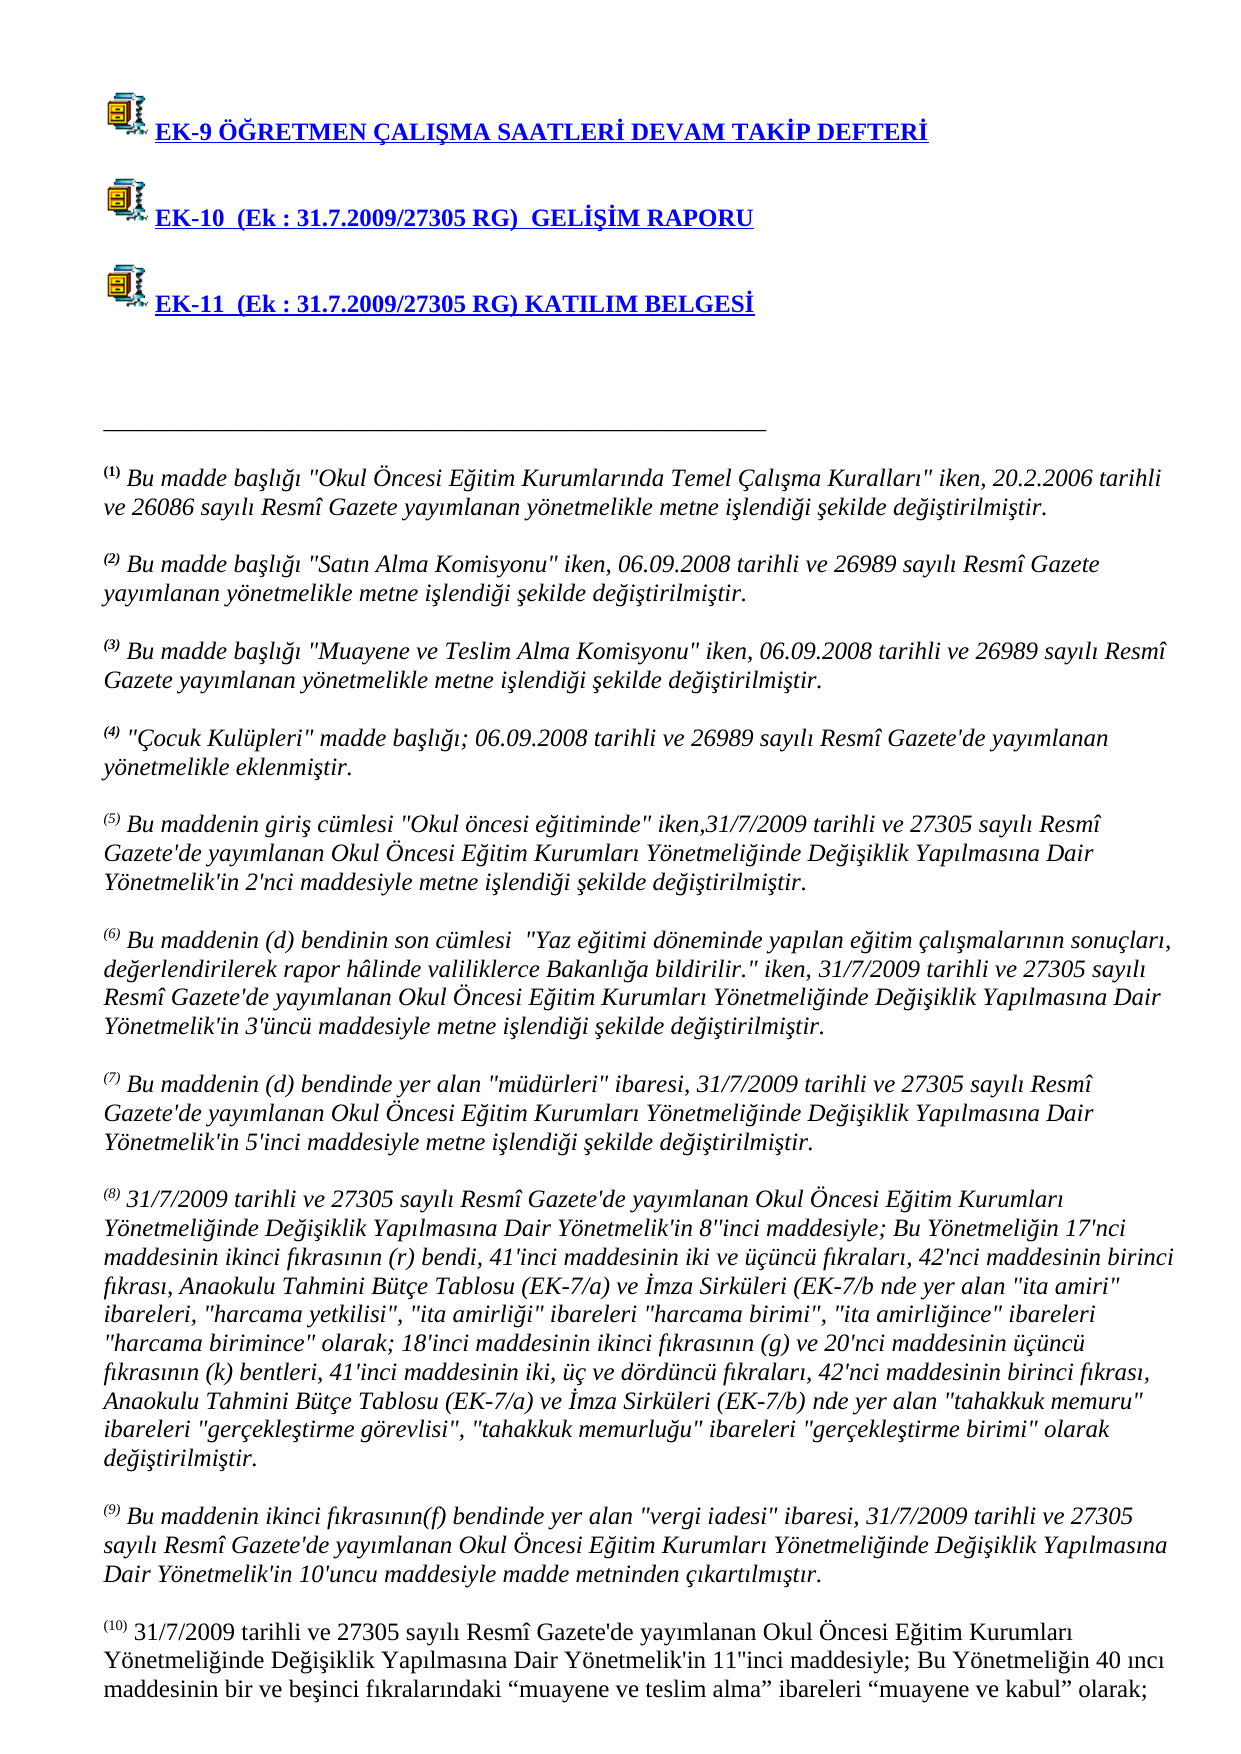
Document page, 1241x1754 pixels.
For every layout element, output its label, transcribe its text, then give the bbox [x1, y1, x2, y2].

text (9) Bu maddenin ikinci fıkrasının(f) bendinde yer alan "vergi iadesi" ibaresi, 31/7/2009 tarihli ve 27305 sayılı Resmî Gazete'de yayımlanan Okul Öncesi Eğitim Kurumları Yönetmeliğinde Değişiklik Yapılmasına Dair Yönetmelik'in 10'uncu maddesiyle madde metninden çıkartılmıştır. [103, 1501, 1181, 1587]
text EK-11 (Ek : 31.7.2009/27305 RG) KATILIM BELGESİ [103, 261, 1181, 318]
text EK-9 ÖĞRETMEN ÇALIŞMA SAATLERİ DEVAM TAKİP DEFTERİ [103, 89, 1181, 146]
text (2) Bu madde başlığı "Satın Alma Komisyonu" iken, 06.09.2008 tarihli ve 26989 sayılı Resmî Gazete yayımlanan yönetmelikle metne işlendiği şekilde değiştirilmiştir. [103, 549, 1181, 607]
text (8) 31/7/2009 tarihli ve 27305 sayılı Resmî Gazete'de yayımlanan Okul Öncesi Eğitim Kurumları Yönetmeliğinde Değişiklik Yapılmasına Dair Yönetmelik'in 8''inci maddesiyle; Bu Yönetmeliğin 17'nci maddesinin ikinci fıkrasının (r) bendi, 41'inci maddesinin iki ve üçüncü fıkraları, 42'nci maddesinin birinci fıkrası, Anaokulu Tahmini Bütçe Tablosu (EK-7/a) ve İmza Sirküleri (EK-7/b nde yer alan "ita amiri" ibareleri, "harcama yetkilisi", "ita amirliği" ibareleri "harcama birimi", "ita amirliğince" ibareleri "harcama birimince" olarak; 18'inci maddesinin ikinci fıkrasının (g) ve 20'nci maddesinin üçüncü fıkrasının (k) bentleri, 41'inci maddesinin iki, üç ve dördüncü fıkraları, 42'nci maddesinin birinci fıkrası, Anaokulu Tahmini Bütçe Tablosu (EK-7/a) ve İmza Sirküleri (EK-7/b) nde yer alan "tahakkuk memuru" ibareleri "gerçekleştirme görevlisi", "tahakkuk memurluğu" ibareleri "gerçekleştirme birimi" olarak değiştirilmiştir. [103, 1184, 1181, 1472]
text (4) "Çocuk Kulüpleri" madde başlığı; 06.09.2008 tarihli ve 26989 sayılı Resmî Gazete'de yayımlanan yönetmelikle eklenmiştir. [103, 723, 1181, 780]
picture [103, 261, 155, 313]
picture [103, 174, 155, 227]
text (1) Bu madde başlığı "Okul Öncesi Eğitim Kurumlarında Temel Çalışma Kuralları" iken, 20.2.2006 tarihli ve 26086 sayılı Resmî Gazete yayımlanan yönetmelikle metne işlendiği şekilde değiştirilmiştir. [103, 463, 1181, 520]
text _____________________________________________________ [103, 405, 1181, 434]
text (7) Bu maddenin (d) bendinde yer alan "müdürleri" ibaresi, 31/7/2009 tarihli ve 27305 sayılı Resmî Gazete'de yayımlanan Okul Öncesi Eğitim Kurumları Yönetmeliğinde Değişiklik Yapılmasına Dair Yönetmelik'in 5'inci maddesiyle metne işlendiği şekilde değiştirilmiştir. [103, 1069, 1181, 1155]
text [103, 1617, 1181, 1703]
text EK-10 (Ek : 31.7.2009/27305 RG) GELİŞİM RAPORU [103, 175, 1181, 232]
picture [103, 88, 155, 141]
text (6) Bu maddenin (d) bendinin son cümlesi "Yaz eğitimi döneminde yapılan eğitim çalışmalarının sonuçları, değerlendirilerek rapor hâlinde valiliklerce Bakanlığa bildirilir." iken, 31/7/2009 tarihli ve 27305 sayılı Resmî Gazete'de yayımlanan Okul Öncesi Eğitim Kurumları Yönetmeliğinde Değişiklik Yapılmasına Dair Yönetmelik'in 3'üncü maddesiyle metne işlendiği şekilde değiştirilmiştir. [103, 925, 1181, 1040]
text (5) Bu maddenin giriş cümlesi "Okul öncesi eğitiminde" iken,31/7/2009 tarihli ve 27305 sayılı Resmî Gazete'de yayımlanan Okul Öncesi Eğitim Kurumları Yönetmeliğinde Değişiklik Yapılmasına Dair Yönetmelik'in 2'nci maddesiyle metne işlendiği şekilde değiştirilmiştir. [103, 809, 1181, 896]
text (3) Bu madde başlığı "Muayene ve Teslim Alma Komisyonu" iken, 06.09.2008 tarihli ve 26989 sayılı Resmî Gazete yayımlanan yönetmelikle metne işlendiği şekilde değiştirilmiştir. [103, 636, 1181, 694]
